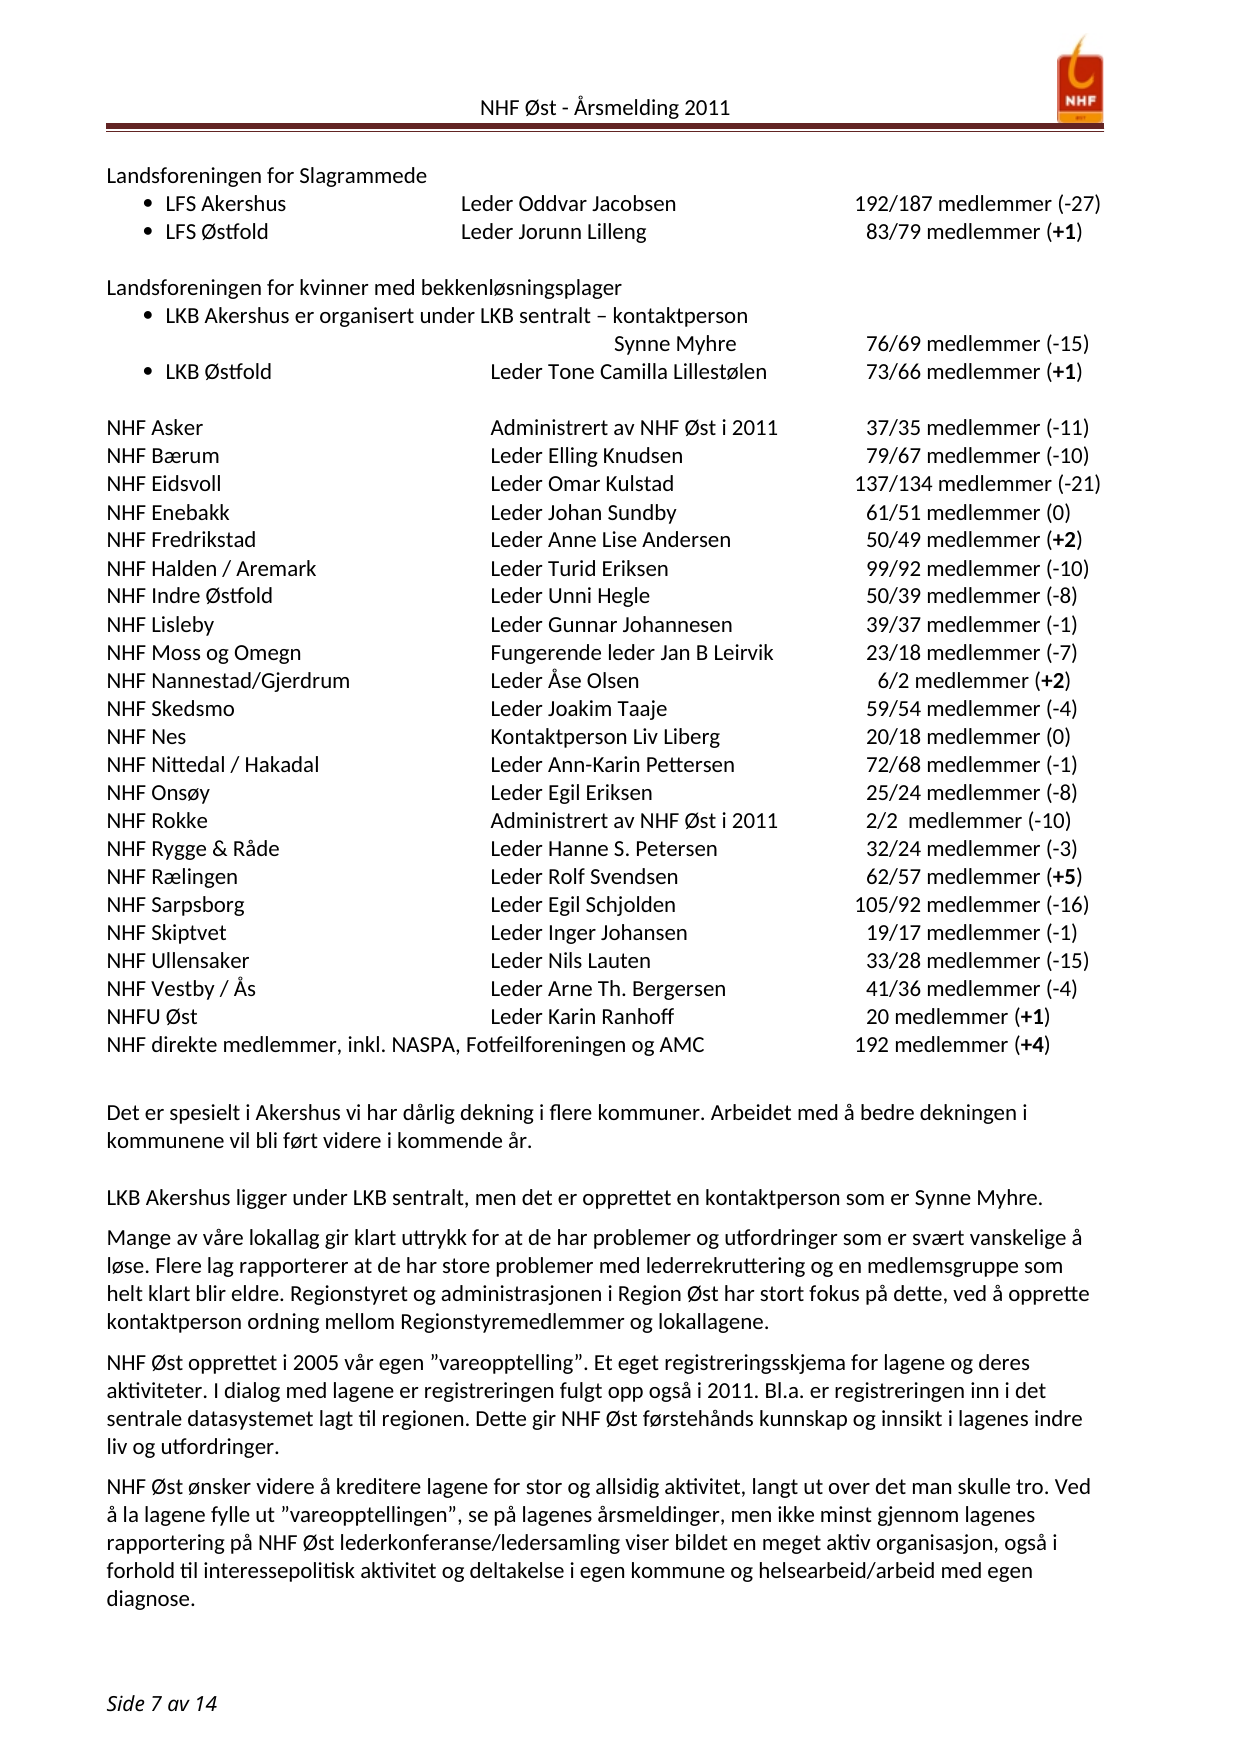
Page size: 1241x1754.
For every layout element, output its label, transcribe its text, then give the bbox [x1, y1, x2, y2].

text NHF Moss og Omegn Fungerende leder Jan B Leirvik 23/18 medlemmer (-7) [106, 638, 1104, 666]
subtitle NHF Rygge & Råde Leder Hanne S. Petersen 32/24 medlemmer (-3) [106, 834, 1104, 862]
text NHF Sarpsborg Leder Egil Schjolden 105/92 medlemmer (-16) [106, 890, 1104, 918]
text Det er spesielt i Akershus vi har dårlig dekning i flere kommuner. Arbeidet med å bedre dekningen i kommunene vil bli ført videre i kommende år. LKB Akershus ligger under LKB sentralt, men det er opprettet en kontaktperson som er Synne Myhre. [106, 1098, 1104, 1211]
list LKB Østfold Leder Tone Camilla Lillestølen 73/66 medlemmer (+1) [144, 357, 1104, 413]
text NHF Indre Østfold Leder Unni Hegle 50/39 medlemmer (-8) [106, 582, 1104, 610]
text NHF Lisleby Leder Gunnar Johannesen 39/37 medlemmer (-1) [106, 610, 1104, 638]
text NHF Rokke Administrert av NHF Øst i 2011 2/2 medlemmer (-10) [106, 806, 1104, 834]
text Mange av våre lokallag gir klart uttrykk for at de har problemer og utfordringer som er svært vanskelige å løse. Flere lag rapporterer at de har store problemer med lederrekruttering og en medlemsgruppe som helt klart blir eldre. Regionstyret og administrasjonen i Region Øst har stort fokus på dette, ved å opprette kontaktperson ordning mellom Regionstyremedlemmer og lokallagene. [106, 1223, 1104, 1335]
text NHF Nannestad/Gjerdrum Leder Åse Olsen 6/2 medlemmer (+2) [106, 666, 1104, 694]
text NHFU Øst Leder Karin Ranhoff 20 medlemmer (+1) [106, 1002, 1104, 1030]
text NHF Eidsvoll Leder Omar Kulstad 137/134 medlemmer (-21) [106, 469, 1104, 498]
list LFS Akershus Leder Oddvar Jacobsen 192/187 medlemmer (-27) [144, 189, 1104, 217]
text NHF Fredrikstad Leder Anne Lise Andersen 50/49 medlemmer (+2) [106, 526, 1104, 554]
text NHF Vestby / Ås Leder Arne Th. Bergersen 41/36 medlemmer (-4) [106, 974, 1104, 1002]
list LKB Akershus er organisert under LKB sentralt – kontaktperson Synne Myhre 76/69 medlemmer (-15) [144, 301, 1104, 357]
text NHF direkte medlemmer, inkl. NASPA, Fotfeilforeningen og AMC 192 medlemmer (+4) [106, 1030, 1104, 1058]
text NHF Øst ønsker videre å kreditere lagene for stor og allsidig aktivitet, langt ut over det man skulle tro. Ved å la lagene fylle ut ”vareopptellingen”, se på lagenes årsmeldinger, men ikke minst gjennom lagenes rapportering på NHF Øst lederkonferanse/ledersamling viser bildet en meget aktiv organisasjon, også i forhold til interessepolitisk aktivitet og deltakelse i egen kommune og helsearbeid/arbeid med egen diagnose. [106, 1472, 1104, 1612]
text NHF Skiptvet Leder Inger Johansen 19/17 medlemmer (-1) [106, 918, 1104, 946]
text NHF Rælingen Leder Rolf Svendsen 62/57 medlemmer (+5) [106, 862, 1104, 890]
text NHF Skedsmo Leder Joakim Taaje 59/54 medlemmer (-4) [106, 694, 1104, 722]
text Landsforeningen for kvinner med bekkenløsningsplager [106, 245, 1104, 301]
list LFS Østfold Leder Jorunn Lilleng 83/79 medlemmer (+1) [144, 217, 1104, 245]
text NHF Enebakk Leder Johan Sundby 61/51 medlemmer (0) [106, 498, 1104, 526]
picture [1057, 33, 1104, 123]
text NHF Asker Administrert av NHF Øst i 2011 37/35 medlemmer (-11) [106, 413, 1104, 442]
text NHF Bærum Leder Elling Knudsen 79/67 medlemmer (-10) [106, 442, 1104, 469]
text Landsforeningen for Slagrammede [106, 161, 1104, 189]
text NHF Nes Kontaktperson Liv Liberg 20/18 medlemmer (0) [106, 722, 1104, 750]
text NHF Øst opprettet i 2005 vår egen ”vareopptelling”. Et eget registreringsskjema for lagene og deres aktiviteter. I dialog med lagene er registreringen fulgt opp også i 2011. Bl.a. er registreringen inn i det sentrale datasystemet lagt til regionen. Dette gir NHF Øst førstehånds kunnskap og innsikt i lagenes indre liv og utfordringer. [106, 1348, 1104, 1460]
text NHF Halden / Aremark Leder Turid Eriksen 99/92 medlemmer (-10) [106, 554, 1104, 582]
text NHF Ullensaker Leder Nils Lauten 33/28 medlemmer (-15) [106, 946, 1104, 974]
text NHF Onsøy Leder Egil Eriksen 25/24 medlemmer (-8) [106, 778, 1104, 806]
text NHF Nittedal / Hakadal Leder Ann-Karin Pettersen 72/68 medlemmer (-1) [106, 750, 1104, 778]
